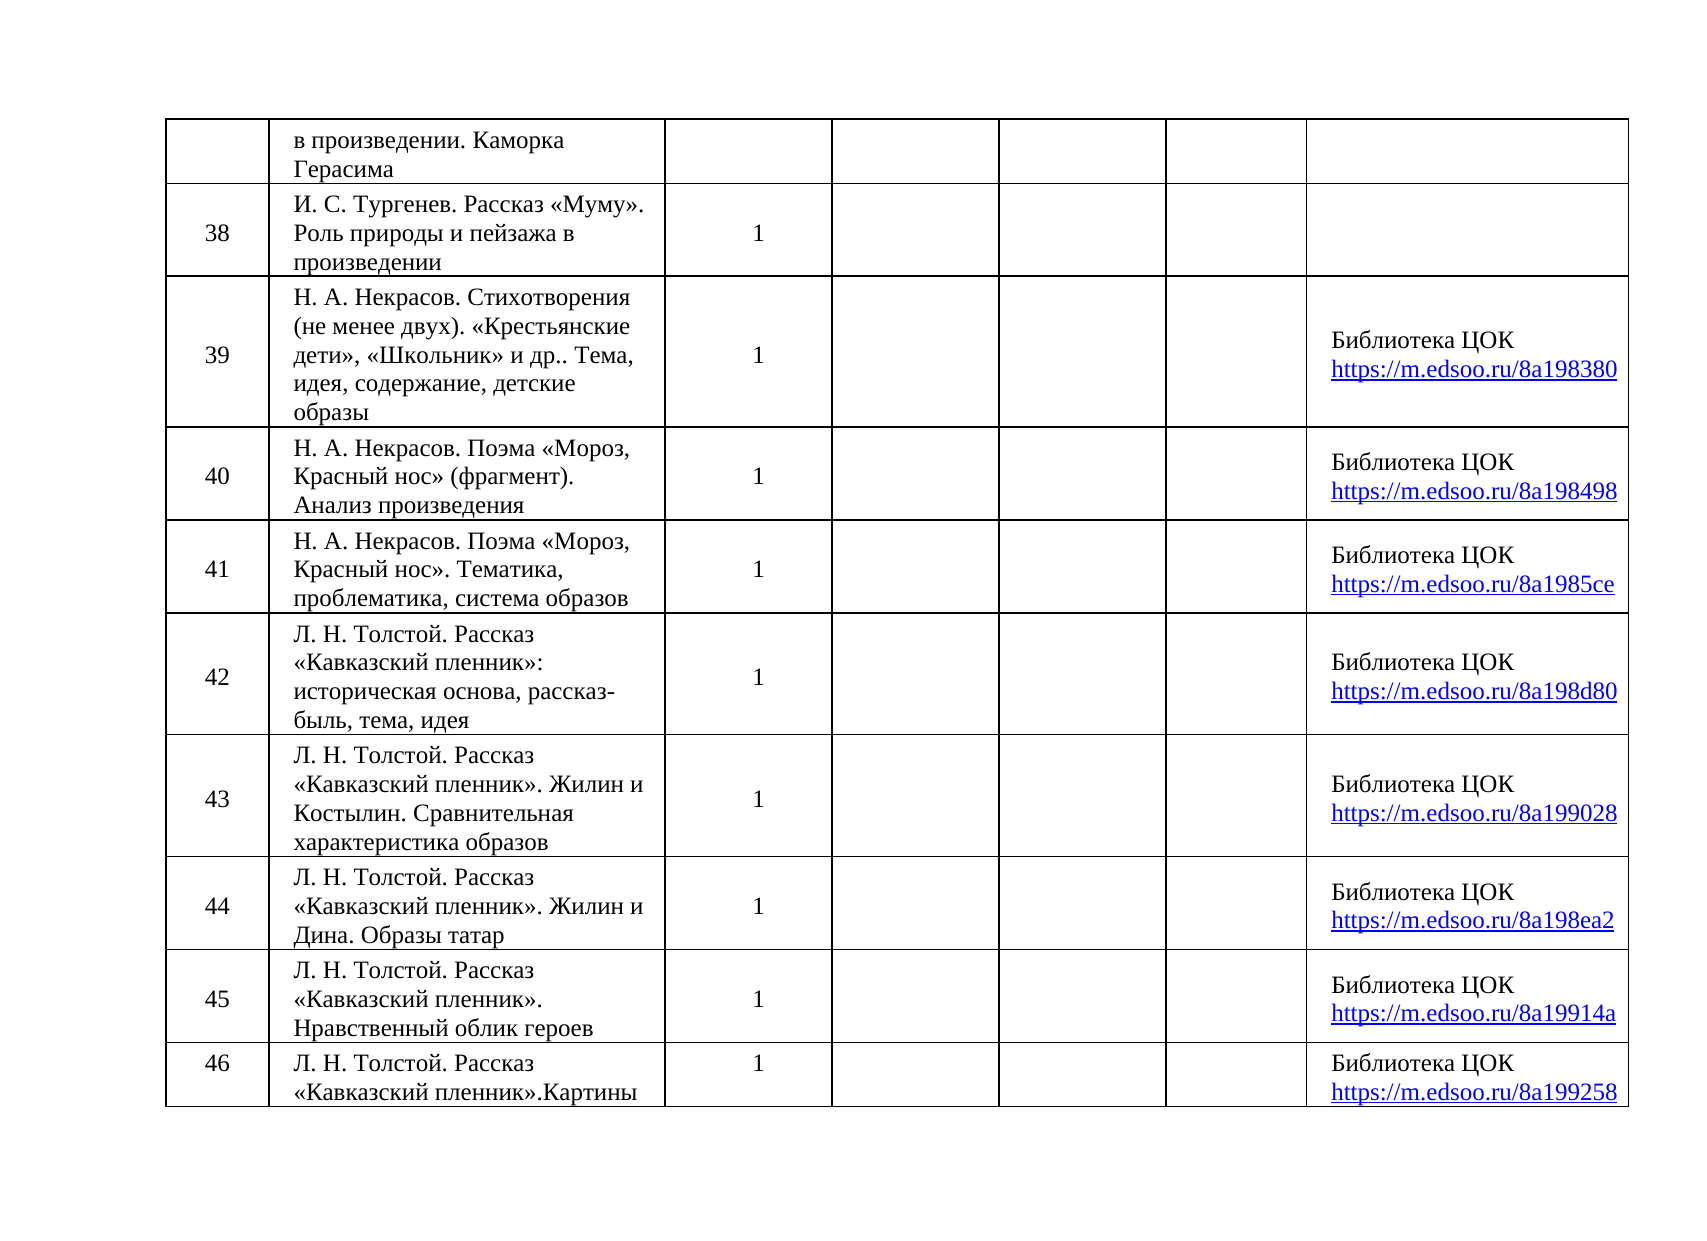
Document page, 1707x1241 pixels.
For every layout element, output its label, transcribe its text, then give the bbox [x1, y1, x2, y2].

table_cell Библиотека ЦОК https://m.edsoo.ru/8a198498 [1307, 428, 1628, 519]
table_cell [1307, 120, 1628, 182]
table_cell [1167, 950, 1306, 1042]
table_cell 1 [666, 614, 831, 734]
table_cell 43 [167, 735, 268, 856]
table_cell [270, 1043, 664, 1106]
table_cell [833, 614, 998, 734]
table_cell 44 [167, 857, 268, 948]
table_cell 46 [167, 1043, 268, 1106]
table_cell 1 [666, 184, 831, 275]
table_cell 37 [167, 120, 268, 182]
table_cell 1 [666, 120, 831, 182]
table_cell [833, 857, 998, 948]
table_cell [1167, 184, 1306, 275]
table_cell 42 [167, 614, 268, 734]
table_cell [833, 950, 998, 1042]
table_cell 40 [167, 428, 268, 519]
table_cell [1000, 735, 1165, 856]
table_cell Библиотека ЦОК https://m.edsoo.ru/8a198d80 [1307, 614, 1628, 734]
table_cell [1000, 521, 1165, 612]
table_cell 41 [167, 521, 268, 612]
table_cell [833, 120, 998, 182]
table_cell [833, 184, 998, 275]
table_cell [1307, 184, 1628, 275]
table_cell [833, 735, 998, 856]
table_cell 1 [666, 277, 831, 426]
table_cell [1167, 1043, 1306, 1106]
table_cell [1167, 120, 1306, 182]
table_cell [1167, 857, 1306, 948]
table_cell [1000, 120, 1165, 182]
table_cell Н. А. Некрасов. Поэма «Мороз, Красный нос» (фрагмент). Анализ произведения [270, 428, 664, 519]
table_cell Н. А. Некрасов. Стихотворения (не менее двух). «Крестьянские дети», «Школьник» и др.. Тема, идея, содержание, детские образы [270, 277, 664, 426]
table_cell 1 [666, 428, 831, 519]
table_cell Библиотека ЦОК https://m.edsoo.ru/8a198380 [1307, 277, 1628, 426]
table_cell Л. Н. Толстой. Рассказ «Кавказский пленник». Жилин и Дина. Образы татар [270, 857, 664, 948]
table_cell [1000, 614, 1165, 734]
table_cell [833, 277, 998, 426]
table_cell И. С. Тургенев. Рассказ «Муму». Роль природы и пейзажа в произведении [270, 184, 664, 275]
table_cell [833, 521, 998, 612]
table_cell 1 [666, 521, 831, 612]
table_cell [1307, 1043, 1628, 1106]
table_cell [1167, 277, 1306, 426]
table_cell [1000, 277, 1165, 426]
table_cell [833, 1043, 998, 1106]
table_cell Л. Н. Толстой. Рассказ «Кавказский пленник». Нравственный облик героев [270, 950, 664, 1042]
table_cell Библиотека ЦОК https://m.edsoo.ru/8a19914a [1307, 950, 1628, 1042]
table_cell [1000, 1043, 1165, 1106]
table_cell [1167, 521, 1306, 612]
table_cell [1000, 428, 1165, 519]
table_cell [1167, 428, 1306, 519]
table_cell Л. Н. Толстой. Рассказ «Кавказский пленник». Жилин и Костылин. Сравнительная характеристика образов [270, 735, 664, 856]
table_cell Библиотека ЦОК https://m.edsoo.ru/8a198ea2 [1307, 857, 1628, 948]
table_cell 1 [666, 950, 831, 1042]
table_cell [1167, 614, 1306, 734]
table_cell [270, 120, 664, 182]
table_cell Л. Н. Толстой. Рассказ «Кавказский пленник»: историческая основа, рассказ-быль, тема, идея [270, 614, 664, 734]
table_cell Библиотека ЦОК https://m.edsoo.ru/8a1985ce [1307, 521, 1628, 612]
table_cell [833, 428, 998, 519]
table_cell Н. А. Некрасов. Поэма «Мороз, Красный нос». Тематика, проблематика, система образов [270, 521, 664, 612]
table_cell 39 [167, 277, 268, 426]
table_cell [1000, 857, 1165, 948]
table_cell 1 [666, 1043, 831, 1106]
table_cell [1167, 735, 1306, 856]
table_cell 38 [167, 184, 268, 275]
table_cell [1000, 184, 1165, 275]
table_cell [1000, 950, 1165, 1042]
table_cell 1 [666, 857, 831, 948]
table_cell 1 [666, 735, 831, 856]
table_cell Библиотека ЦОК https://m.edsoo.ru/8a199028 [1307, 735, 1628, 856]
table_cell 45 [167, 950, 268, 1042]
